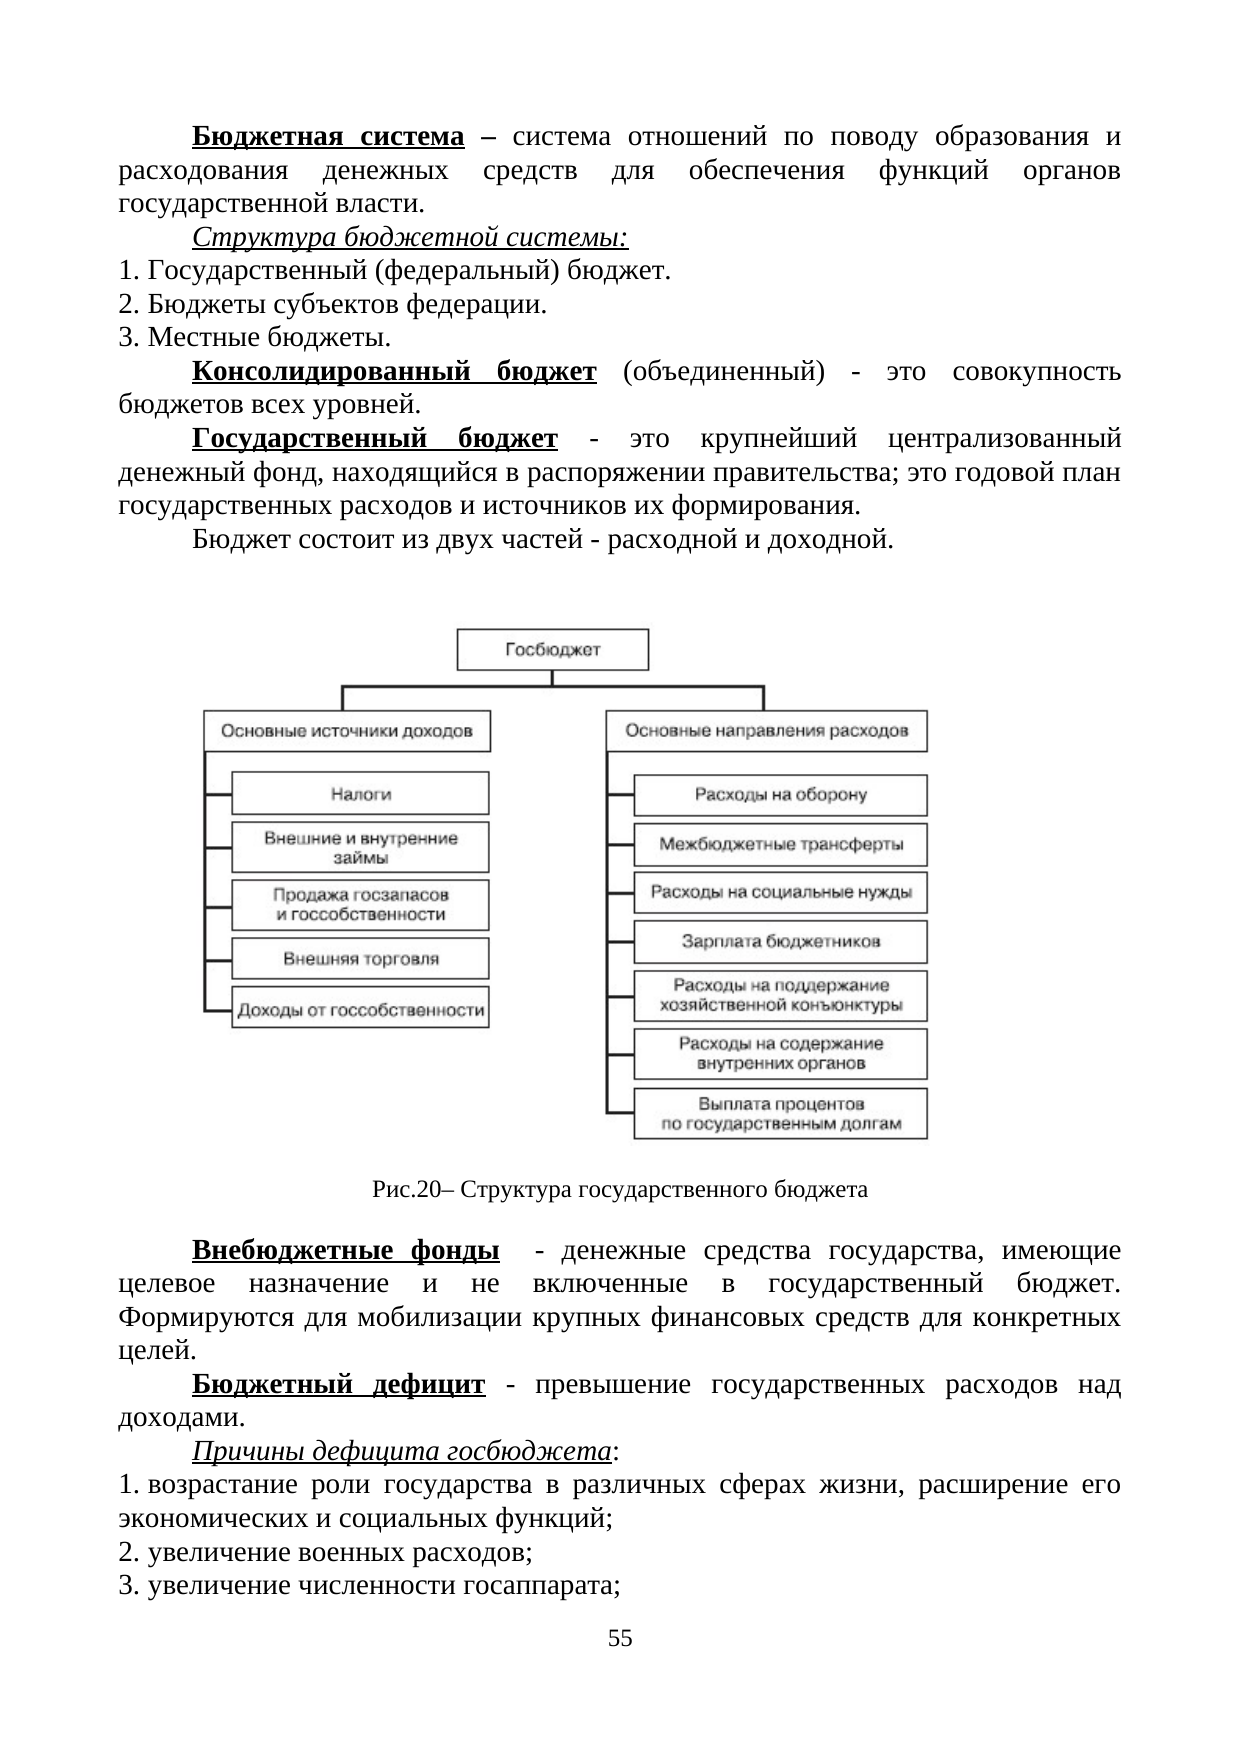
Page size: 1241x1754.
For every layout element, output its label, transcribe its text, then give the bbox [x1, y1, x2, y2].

text 1. Государственный (федеральный) бюджет. [118, 252, 1122, 286]
text Государственный бюджет - это крупнейший централизованный денежный фонд, находящийся в распоряжении правительства; это годовой план государственных расходов и источников их формирования. [118, 420, 1122, 521]
text 2. Бюджеты субъектов федерации. [118, 286, 1122, 319]
text Структура бюджетной системы: [118, 219, 1122, 252]
text Рис.20– Структура государственного бюджета [118, 1174, 1122, 1203]
text Причины дефицита госбюджета: [118, 1433, 1122, 1467]
text Бюджетный дефицит - превышение государственных расходов над доходами. [118, 1366, 1122, 1433]
text Бюджет состоит из двух частей - расходной и доходной. [118, 521, 1122, 554]
text 3. Местные бюджеты. [118, 319, 1122, 353]
text Бюджетная система – система отношений по поводу образования и расходования денежных средств для обеспечения функций органов государственной власти. [118, 118, 1122, 219]
list увеличение численности госаппарата; [118, 1567, 1122, 1601]
picture [191, 621, 947, 1146]
list возрастание роли государства в различных сферах жизни, расширение его экономических и социальных функций; [118, 1467, 1122, 1534]
text Консолидированный бюджет (объединенный) - это совокупность бюджетов всех уровней. [118, 353, 1122, 420]
list увеличение военных расходов; [118, 1534, 1122, 1567]
text Внебюджетные фонды - денежные средства государства, имеющие целевое назначение и не включенные в государственный бюджет. Формируются для мобилизации крупных финансовых средств для конкретных целей. [118, 1232, 1122, 1366]
